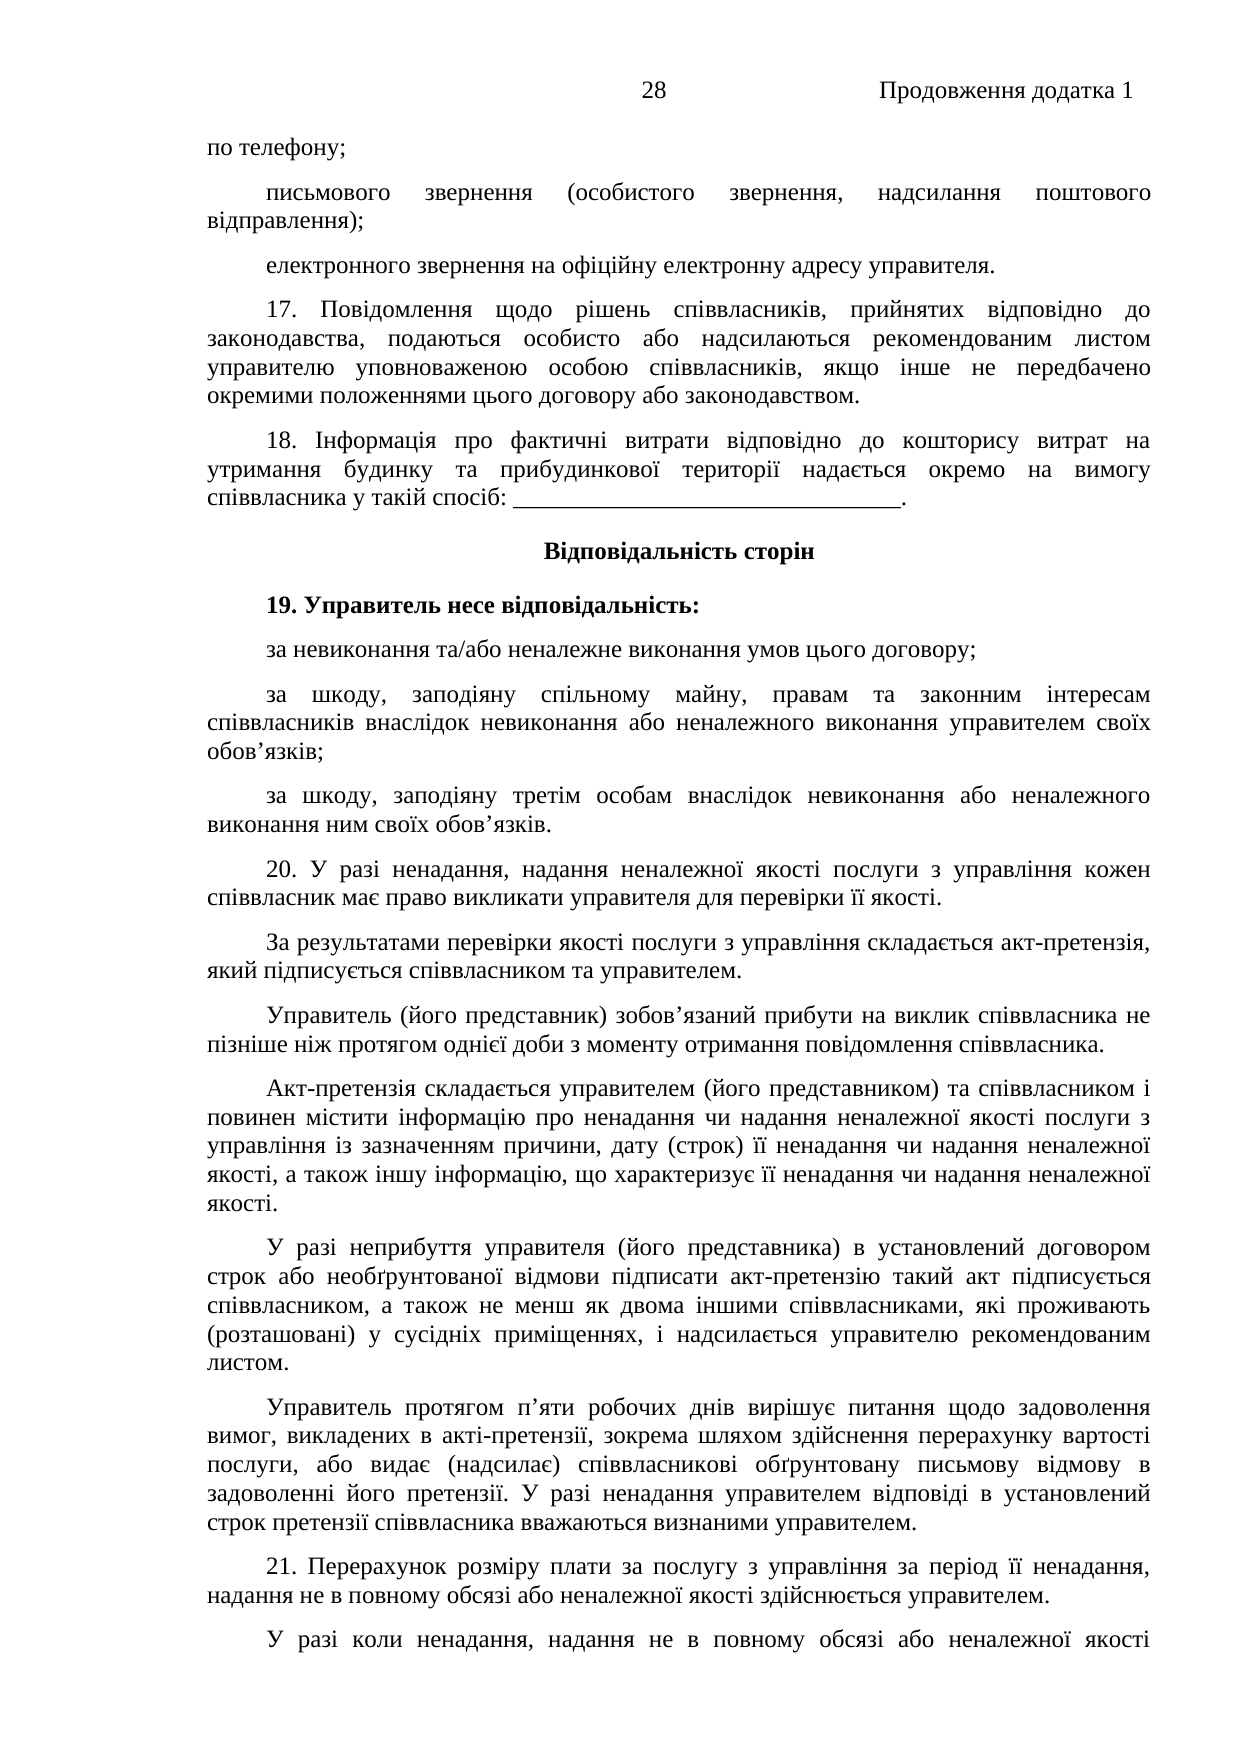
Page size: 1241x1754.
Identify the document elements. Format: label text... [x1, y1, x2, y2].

text Управитель протягом п’яти робочих днів вирішує питання щодо задоволення вимог, викладених в акті-претензії, зокрема шляхом здійснення перерахунку вартості послуги, або видає (надсилає) співвласникові обґрунтовану письмову відмову в задоволенні його претензії. У разі ненадання управителем відповіді в установлений строк претензії співвласника вважаються визнаними управителем. [207, 1392, 1152, 1536]
text 18. Інформація про фактичні витрати відповідно до кошторису витрат на утримання будинку та прибудинкової території надається окремо на вимогу співвласника у такій спосіб: _______________________________. [207, 425, 1152, 511]
text за шкоду, заподіяну спільному майну, правам та законним інтересам співвласників внаслідок невиконання або неналежного виконання управителем своїх обов’язків; [207, 679, 1152, 765]
text письмового звернення (особистого звернення, надсилання поштового відправлення); [207, 177, 1152, 234]
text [207, 1624, 1152, 1653]
text У разі неприбуття управителя (його представника) в установлений договором строк або необґрунтованої відмови підписати акт-претензію такий акт підписується співвласником, а також не менш як двома іншими співвласниками, які проживають (розташовані) у сусідніх приміщеннях, і надсилається управителю рекомендованим листом. [207, 1232, 1152, 1376]
text за шкоду, заподіяну третім особам внаслідок невиконання або неналежного виконання ним своїх обов’язків. [207, 781, 1152, 838]
text Акт-претензія складається управителем (його представником) та співвласником і повинен містити інформацію про ненадання чи надання неналежної якості послуги з управління із зазначенням причини, дату (строк) її ненадання чи надання неналежної якості, а також іншу інформацію, що характеризує її ненадання чи надання неналежної якості. [207, 1073, 1152, 1217]
text 19. Управитель несе відповідальність: [207, 590, 1152, 619]
text За результатами перевірки якості послуги з управління складається акт-претензія, який підписується співвласником та управителем. [207, 927, 1152, 984]
text електронного звернення на офіційну електронну адресу управителя. [207, 250, 1152, 279]
text Управитель (його представник) зобов’язаний прибути на виклик співвласника не пізніше ніж протягом однієї доби з моменту отримання повідомлення співвласника. [207, 1000, 1152, 1057]
text 17. Повідомлення щодо рішень співвласників, прийнятих відповідно до законодавства, подаються особисто або надсилаються рекомендованим листом управителю уповноваженою особою співвласників, якщо інше не передбачено окремими положеннями цього договору або законодавством. [207, 294, 1152, 409]
text 21. Перерахунок розміру плати за послугу з управління за період її ненадання, надання не в повному обсязі або неналежної якості здійснюється управителем. [207, 1551, 1152, 1609]
text за невиконання та/або неналежне виконання умов цього договору; [207, 634, 1152, 663]
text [207, 132, 1152, 161]
text 20. У разі ненадання, надання неналежної якості послуги з управління кожен співвласник має право викликати управителя для перевірки її якості. [207, 854, 1152, 911]
text Відповідальність сторін [207, 536, 1152, 565]
